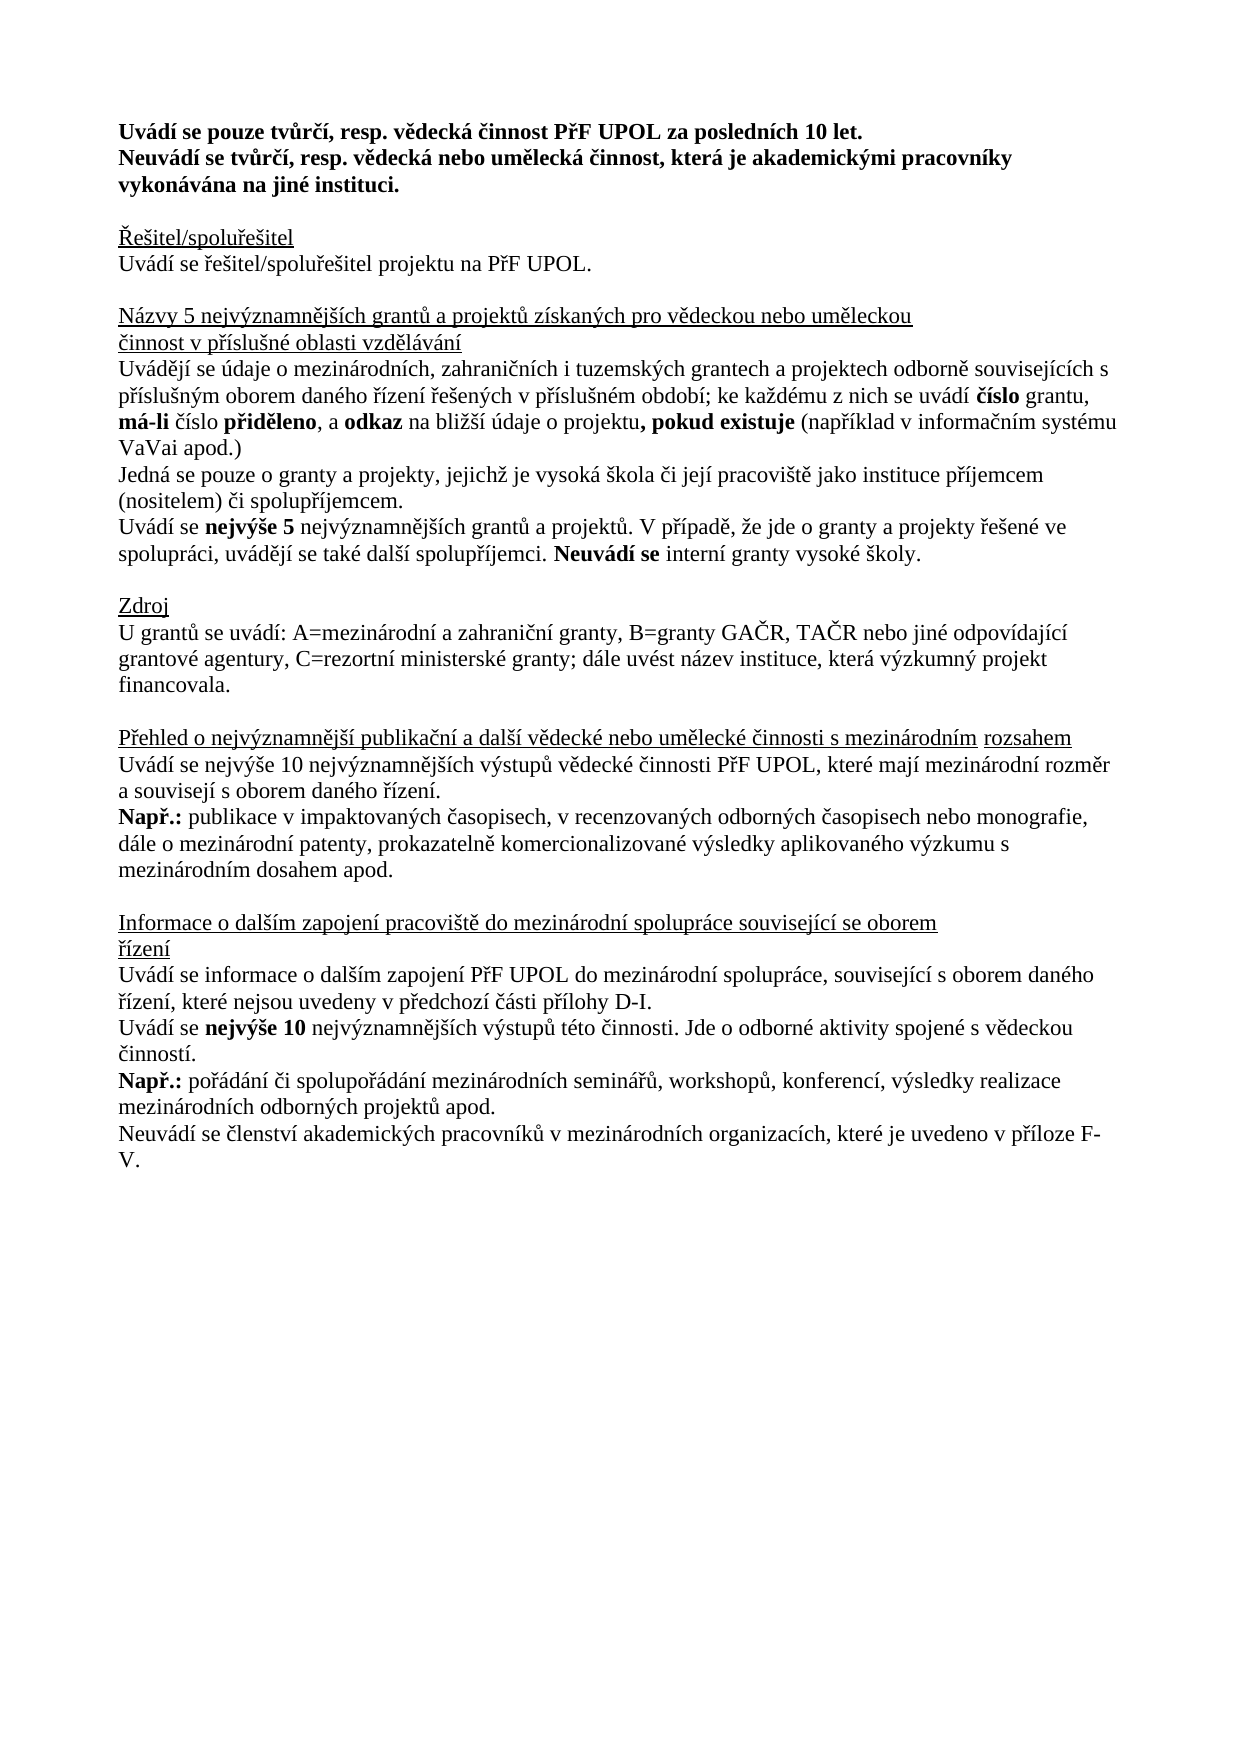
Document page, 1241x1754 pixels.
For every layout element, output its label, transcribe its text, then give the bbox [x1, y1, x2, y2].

text Zdroj [118, 592, 1122, 619]
text Neuvádí se tvůrčí, resp. vědecká nebo umělecká činnost, která je akademickými pracovníky vykonávána na jiné instituci. [118, 144, 1122, 197]
text Např.: publikace v impaktovaných časopisech, v recenzovaných odborných časopisech nebo monografie, dále o mezinárodní patenty, prokazatelně komercionalizované výsledky aplikovaného výzkumu s mezinárodním dosahem apod. [118, 803, 1122, 882]
text Uvádí se řešitel/spoluřešitel projektu na PřF UPOL. [118, 250, 1122, 276]
text řízení [118, 935, 1122, 961]
text Uvádí se pouze tvůrčí, resp. vědecká činnost PřF UPOL za posledních 10 let. [118, 118, 1122, 144]
text Např.: pořádání či spolupořádání mezinárodních seminářů, workshopů, konferencí, výsledky realizace mezinárodních odborných projektů apod. [118, 1067, 1122, 1119]
text Přehled o nejvýznamnější publikační a další vědecké nebo umělecké činnosti s mezinárodním rozsahem [118, 724, 1122, 751]
text Jedná se pouze o granty a projekty, jejichž je vysoká škola či její pracoviště jako instituce příjemcem (nositelem) či spolupříjemcem. [118, 461, 1122, 513]
text Neuvádí se členství akademických pracovníků v mezinárodních organizacích, které je uvedeno v příloze F-V. [118, 1119, 1122, 1172]
text Uvádí se nejvýše 10 nejvýznamnějších výstupů této činnosti. Jde o odborné aktivity spojené s vědeckou činností. [118, 1014, 1122, 1067]
text Uvádějí se údaje o mezinárodních, zahraničních i tuzemských grantech a projektech odborně souvisejících s příslušným oborem daného řízení řešených v příslušném období; ke každému z nich se uvádí číslo grantu, má-li číslo přiděleno, a odkaz na bližší údaje o projektu, pokud existuje (například v informačním systému VaVai apod.) [118, 355, 1122, 461]
text Řešitel/spoluřešitel [118, 223, 1122, 250]
text Uvádí se informace o dalším zapojení PřF UPOL do mezinárodní spolupráce, související s oborem daného řízení, které nejsou uvedeny v předchozí části přílohy D-I. [118, 961, 1122, 1014]
text Uvádí se nejvýše 10 nejvýznamnějších výstupů vědecké činnosti PřF UPOL, které mají mezinárodní rozměr a souvisejí s oborem daného řízení. [118, 751, 1122, 803]
text činnost v příslušné oblasti vzdělávání [118, 329, 1122, 355]
text Uvádí se nejvýše 5 nejvýznamnějších grantů a projektů. V případě, že jde o granty a projekty řešené ve spolupráci, uvádějí se také další spolupříjemci. Neuvádí se interní granty vysoké školy. [118, 513, 1122, 566]
text Informace o dalším zapojení pracoviště do mezinárodní spolupráce související se oborem [118, 909, 1122, 935]
text U grantů se uvádí: A=mezinárodní a zahraniční granty, B=granty GAČR, TAČR nebo jiné odpovídající grantové agentury, C=rezortní ministerské granty; dále uvést název instituce, která výzkumný projekt financovala. [118, 619, 1122, 698]
text Názvy 5 nejvýznamnějších grantů a projektů získaných pro vědeckou nebo uměleckou [118, 303, 1122, 329]
